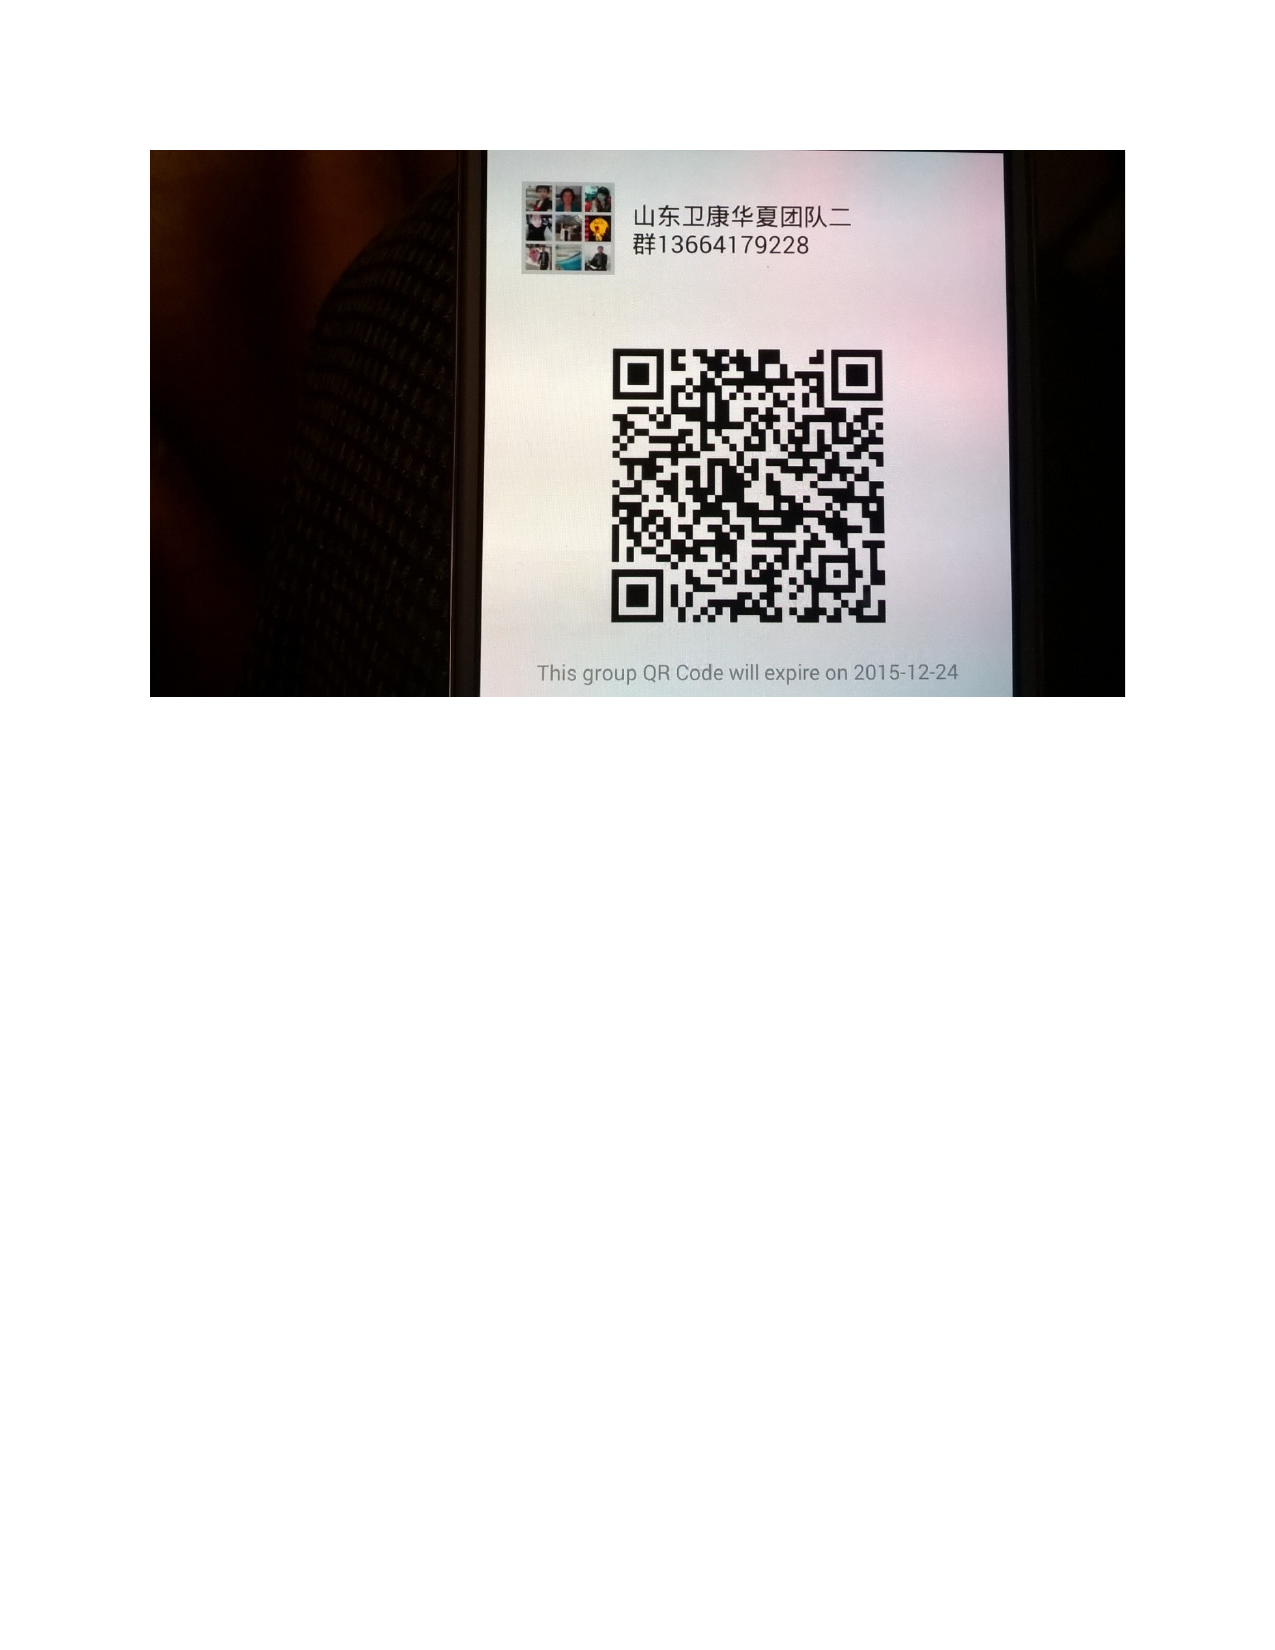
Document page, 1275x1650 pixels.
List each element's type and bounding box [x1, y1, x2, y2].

picture [150, 150, 1125, 697]
